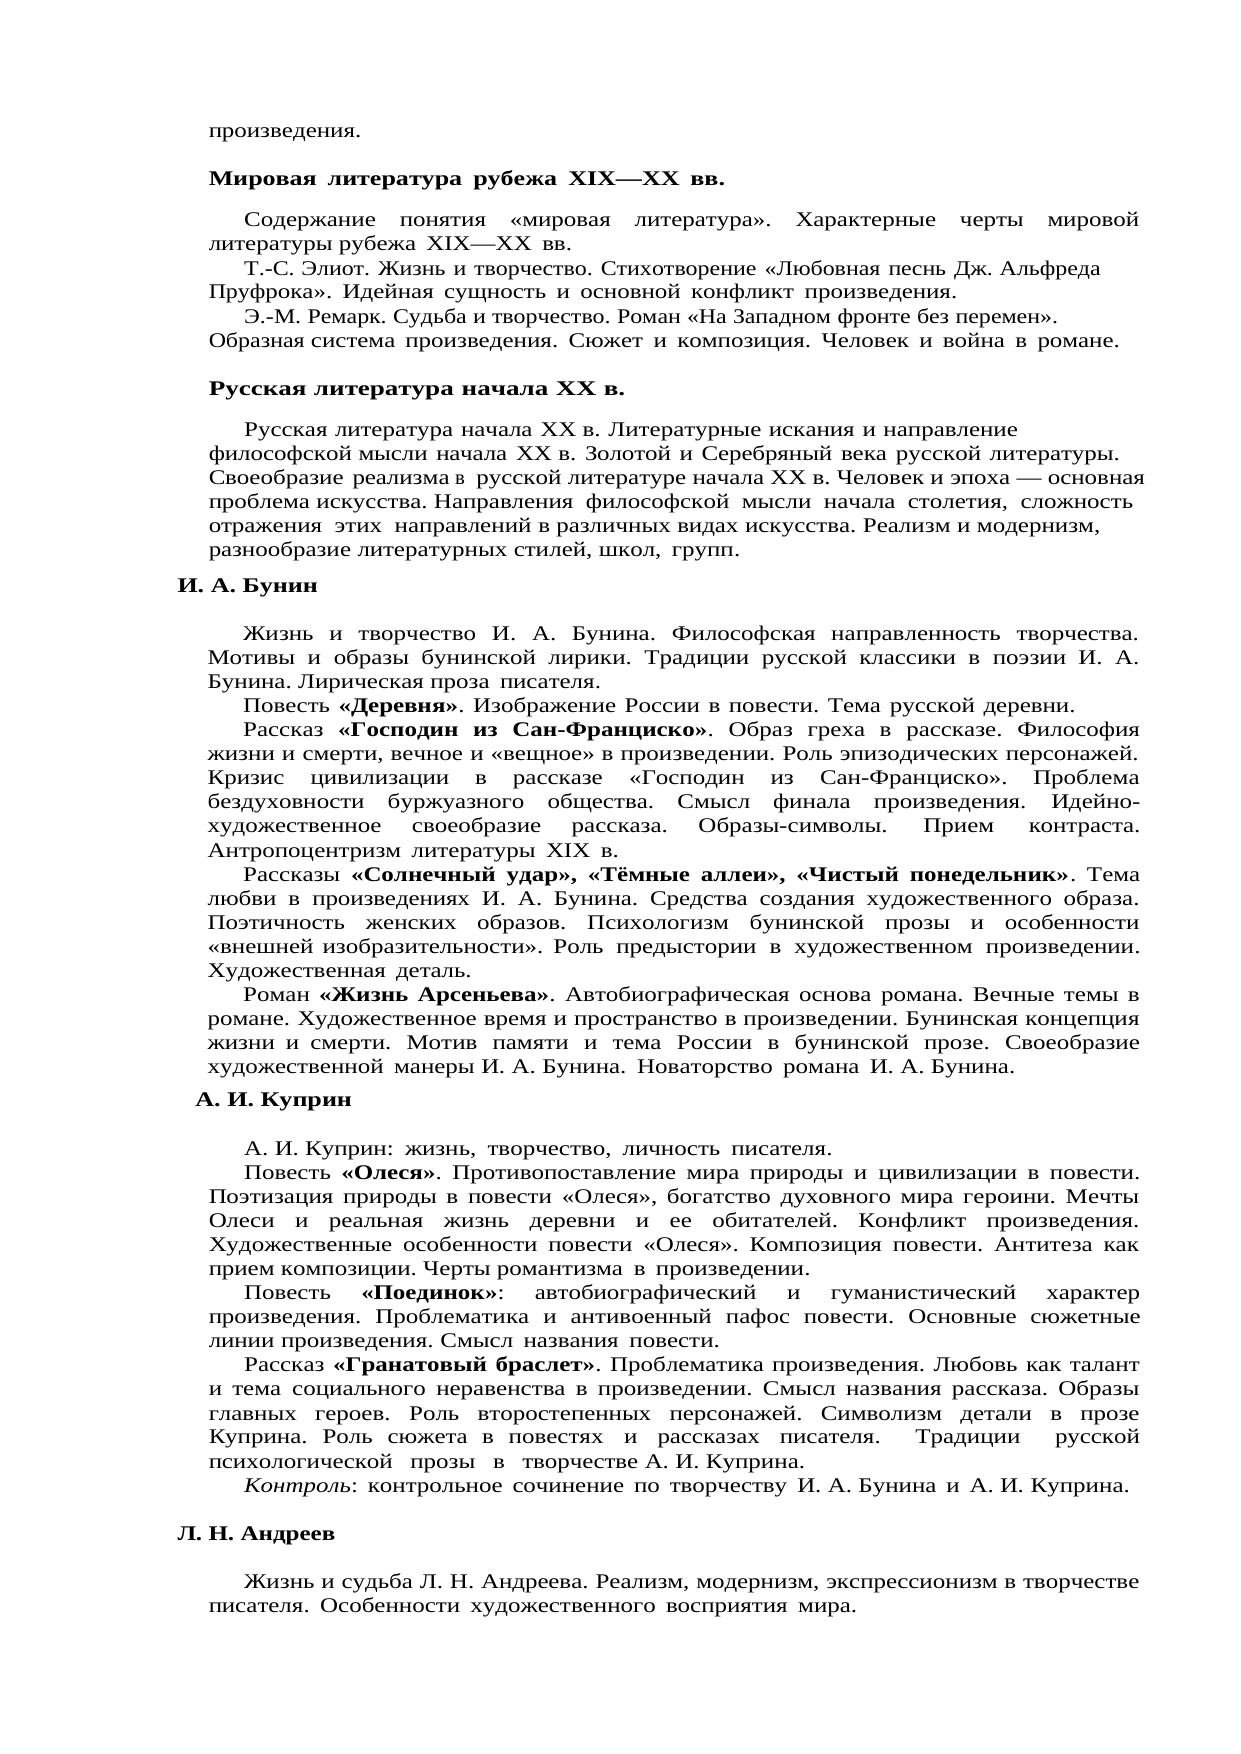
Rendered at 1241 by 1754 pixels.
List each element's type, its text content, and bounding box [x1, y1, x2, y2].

text Повесть «Деревня». Изображение России в повести. Тема русской деревни. [243, 693, 1152, 717]
text А. И. Куприн [195, 1087, 1152, 1111]
text Л. Н. Андреев [177, 1521, 861, 1545]
text Повесть «Поединок»: автобиографический и гуманистический характер произведения. Проблематика и антивоенный пафос повести. Основные сюжетные линии произведения. Смысл названия повести. [208, 1280, 1140, 1352]
text Рассказы «Солнечный удар», «Тёмные аллеи», «Чистый понедельник». Тема любви в произведениях И. А. Бунина. Средства создания художественного образа. Поэтичность женских образов. Психологизм бунинской прозы и особенности «внешней изобразительности». Роль предыстории в художественном произведении. Художественная деталь. [207, 862, 1140, 982]
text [208, 118, 1140, 142]
text Э.-М. Ремарк. Судьба и творчество. Роман «На Западном фронте без перемен». Образная система произведения. Сюжет и композиция. Человек и война в романе. [208, 303, 1152, 352]
text Роман «Жизнь Арсеньева». Автобиографическая основа романа. Вечные темы в романе. Художественное время и пространство в произведении. Бунинская концепция жизни и смерти. Мотив памяти и тема России в бунинской прозе. Своеобразие художественной манеры И. А. Бунина. Новаторство романа И. А. Бунина. [207, 982, 1140, 1078]
text Содержание понятия «мировая литература». Характерные черты мировой литературы рубежа XIX—XX вв. [208, 207, 1140, 255]
text Жизнь и творчество И. А. Бунина. Философская направленность творчества. Мотивы и образы бунинской лирики. Традиции русской классики в поэзии И. А. Бунина. Лирическая проза писателя. [207, 621, 1140, 693]
text Т.-С. Элиот. Жизнь и творчество. Стихотворение «Любовная песнь Дж. Альфреда Пруфрока». Идейная сущность и основной конфликт произведения. [208, 255, 1152, 303]
text И. А. Бунин [177, 572, 860, 597]
text Рассказ «Гранатовый браслет». Проблематика произведения. Любовь как талант и тема социального неравенства в произведении. Смысл названия рассказа. Образы главных героев. Роль второстепенных персонажей. Символизм детали в прозе Куприна. Роль сюжета в повестях и рассказах писателя. Традиции русской психологической прозы в творчестве А. И. Куприна. [208, 1352, 1141, 1473]
text Контроль: контрольное сочинение по творчеству И. А. Бунина и А. И. Куприна. [244, 1473, 1152, 1497]
text А. И. Куприн: жизнь, творчество, личность писателя. [244, 1136, 1152, 1160]
text Жизнь и судьба Л. Н. Андреева. Реализм, модернизм, экспрессионизм в творчестве писателя. Особенности художественного восприятия мира. [208, 1569, 1140, 1617]
text Русская литература начала XX в. [208, 376, 1152, 400]
text Русская литература начала XX в. Литературные искания и направление философской мысли начала XX в. Золотой и Серебряный века русской литературы. Своеобразие реализма в русской литературе начала XX в. Человек и эпоха — основная проблема искусства. Направления философской мысли начала столетия, сложность отражения этих направлений в различных видах искусства. Реализм и модернизм, разнообразие литературных стилей, школ, групп. [208, 417, 1152, 561]
text Повесть «Олеся». Противопоставление мира природы и цивилизации в повести. Поэтизация природы в повести «Олеся», богатство духовного мира героини. Мечты Олеси и реальная жизнь деревни и ее обитателей. Конфликт произведения. Художественные особенности повести «Олеся». Композиция повести. Антитеза как прием композиции. Черты романтизма в произведении. [208, 1160, 1140, 1280]
text Мировая литература рубежа XIX—XX вв. [208, 166, 1152, 190]
text Рассказ «Господин из Сан-Франциско». Образ греха в рассказе. Философия жизни и смерти, вечное и «вещное» в произведении. Роль эпизодических персонажей. Кризис цивилизации в рассказе «Господин из Сан-Франциско». Проблема бездуховности буржуазного общества. Смысл финала произведения. Идейно-художественное своеобразие рассказа. Образы-символы. Прием контраста. Антропоцентризм литературы XIX в. [207, 717, 1140, 862]
